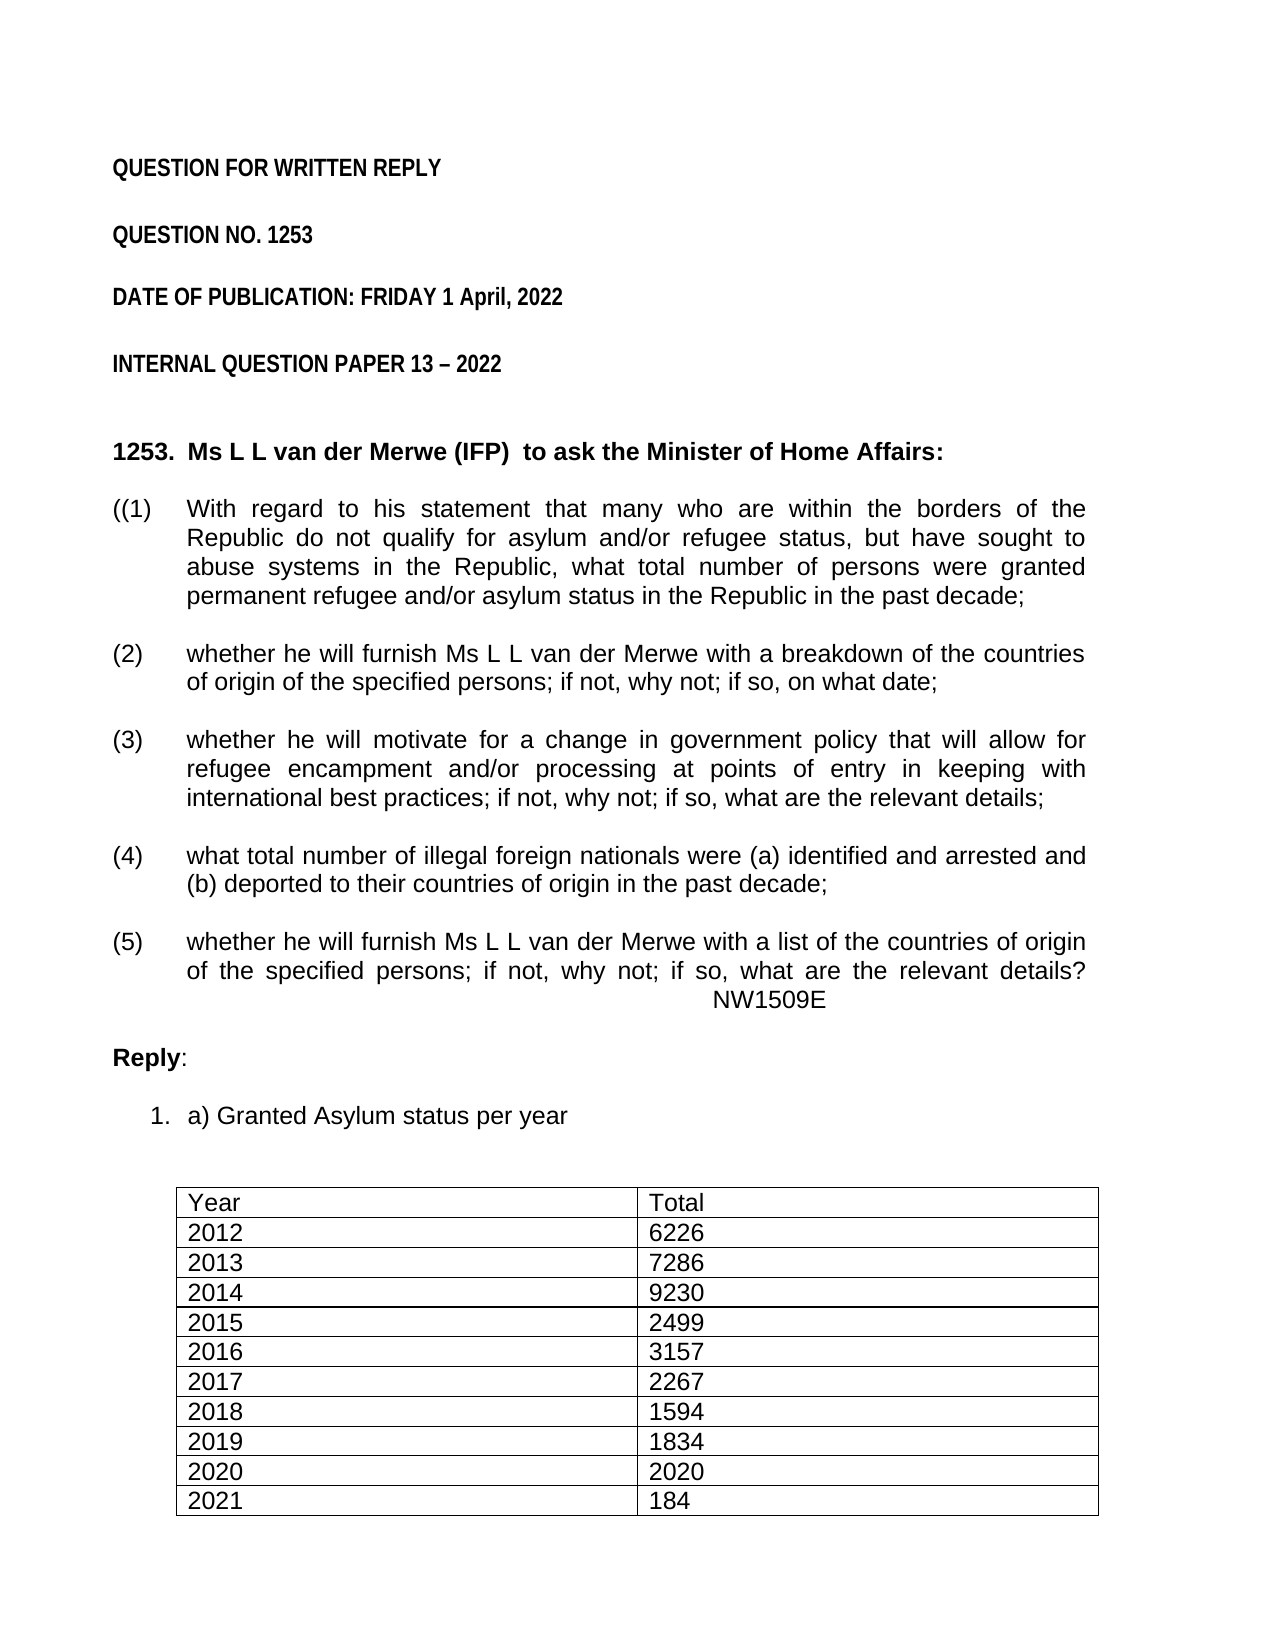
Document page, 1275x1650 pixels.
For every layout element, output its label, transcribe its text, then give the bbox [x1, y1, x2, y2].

table_cell 2013 [177, 1248, 637, 1277]
table_cell 2020 [638, 1456, 1098, 1485]
table_cell 2018 [177, 1397, 637, 1426]
table_cell 2014 [177, 1278, 637, 1306]
table_cell 2012 [177, 1218, 637, 1247]
text INTERNAL QUESTION PAPER 13 – 2022 [112, 345, 1087, 379]
table_header Total [638, 1188, 1098, 1217]
text 1253. Ms L L van der Merwe (IFP) to ask the Minister of Home Affairs: [112, 436, 1087, 465]
text ((1) With regard to his statement that many who are within the borders of the Republic do not qualify for asylum and/or refugee status, but have sought to abuse systems in the Republic, what total number of persons were granted permanent refugee and/or asylum status in the Republic in the past decade; [112, 494, 1087, 609]
table_cell 2021 [177, 1486, 637, 1515]
text QUESTION FOR WRITTEN REPLY [112, 150, 1087, 183]
table_cell 2015 [177, 1308, 637, 1336]
table_cell 7286 [638, 1248, 1098, 1277]
text (4) what total number of illegal foreign nationals were (a) identified and arrested and (b) deported to their countries of origin in the past decade; [112, 841, 1087, 898]
table_cell 2019 [177, 1427, 637, 1455]
text (2) whether he will furnish Ms L L van der Merwe with a breakdown of the countries of origin of the specified persons; if not, why not; if so, on what date; [112, 638, 1087, 696]
table_cell 2020 [177, 1456, 637, 1485]
text DATE OF PUBLICATION: FRIDAY 1 April, 2022 [112, 279, 1087, 312]
table_cell 2017 [177, 1367, 637, 1396]
table_cell 2499 [638, 1308, 1098, 1336]
table_cell 6226 [638, 1218, 1098, 1247]
table_cell 9230 [638, 1278, 1098, 1306]
table_cell 2267 [638, 1367, 1098, 1396]
table_cell 184 [638, 1486, 1098, 1515]
table_cell 1834 [638, 1427, 1098, 1455]
table_header Year [177, 1188, 637, 1217]
table_cell 1594 [638, 1397, 1098, 1426]
text Reply: [112, 1043, 1087, 1071]
list a) Granted Asylum status per year [150, 1101, 1087, 1129]
text (3) whether he will motivate for a change in government policy that will allow for refugee encampment and/or processing at points of entry in keeping with international best practices; if not, why not; if so, what are the relevant details; [112, 725, 1087, 811]
table_cell 3157 [638, 1337, 1098, 1366]
table_cell 2016 [177, 1337, 637, 1366]
text (5) whether he will furnish Ms L L van der Merwe with a list of the countries of origin of the specified persons; if not, why not; if so, what are the relevant details? NW1509E [112, 927, 1087, 1013]
text QUESTION NO. 1253 [112, 217, 1087, 250]
